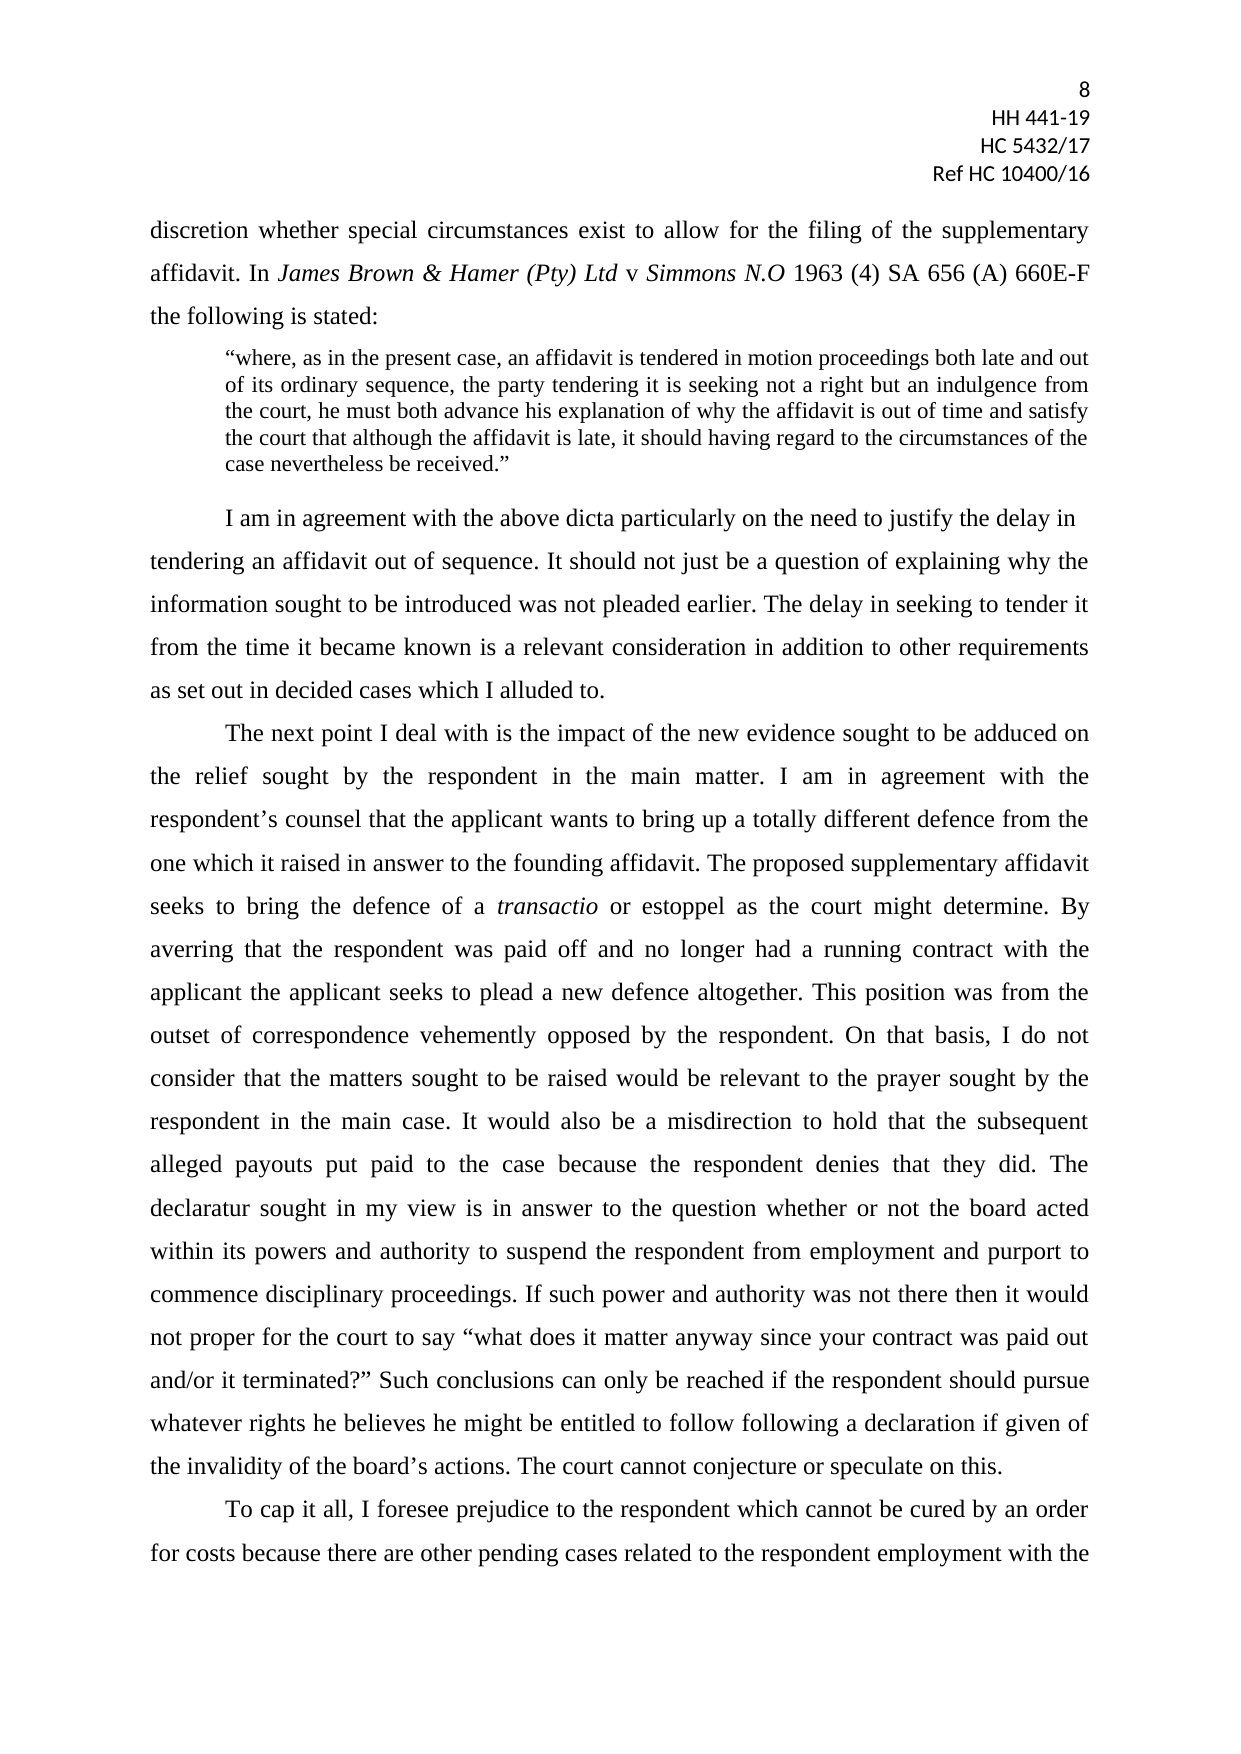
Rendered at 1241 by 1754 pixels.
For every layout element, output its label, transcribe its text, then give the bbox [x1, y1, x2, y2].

text tendering an affidavit out of sequence. It should not just be a question of explaining why the information sought to be introduced was not pleaded earlier. The delay in seeking to tender it from the time it became known is a relevant consideration in addition to other requirements as set out in decided cases which I alluded to. [150, 546, 1090, 704]
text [150, 215, 1090, 330]
text I am in agreement with the above dicta particularly on the need to justify the delay in [225, 503, 1090, 531]
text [150, 1494, 1090, 1566]
text The next point I deal with is the impact of the new evidence sought to be adduced on the relief sought by the respondent in the main matter. I am in agreement with the respondent’s counsel that the applicant wants to bring up a totally different defence from the one which it raised in answer to the founding affidavit. The proposed supplementary affidavit seeks to bring the defence of a transactio or estoppel as the court might determine. By averring that the respondent was paid off and no longer had a running contract with the applicant the applicant seeks to plead a new defence altogether. This position was from the outset of correspondence vehemently opposed by the respondent. On that basis, I do not consider that the matters sought to be raised would be relevant to the prayer sought by the respondent in the main case. It would also be a misdirection to hold that the subsequent alleged payouts put paid to the case because the respondent denies that they did. The declaratur sought in my view is in answer to the question whether or not the board acted within its powers and authority to suspend the respondent from employment and purport to commence disciplinary proceedings. If such power and authority was not there then it would not proper for the court to say “what does it matter anyway since your contract was paid out and/or it terminated?” Such conclusions can only be reached if the respondent should pursue whatever rights he believes he might be entitled to follow following a declaration if given of the invalidity of the board’s actions. The court cannot conjecture or speculate on this. [150, 718, 1090, 1480]
text “where, as in the present case, an affidavit is tendered in motion proceedings both late and out of its ordinary sequence, the party tendering it is seeking not a right but an indulgence from the court, he must both advance his explanation of why the affidavit is out of time and satisfy the court that although the affidavit is late, it should having regard to the circumstances of the case nevertheless be received.” [225, 344, 1090, 476]
